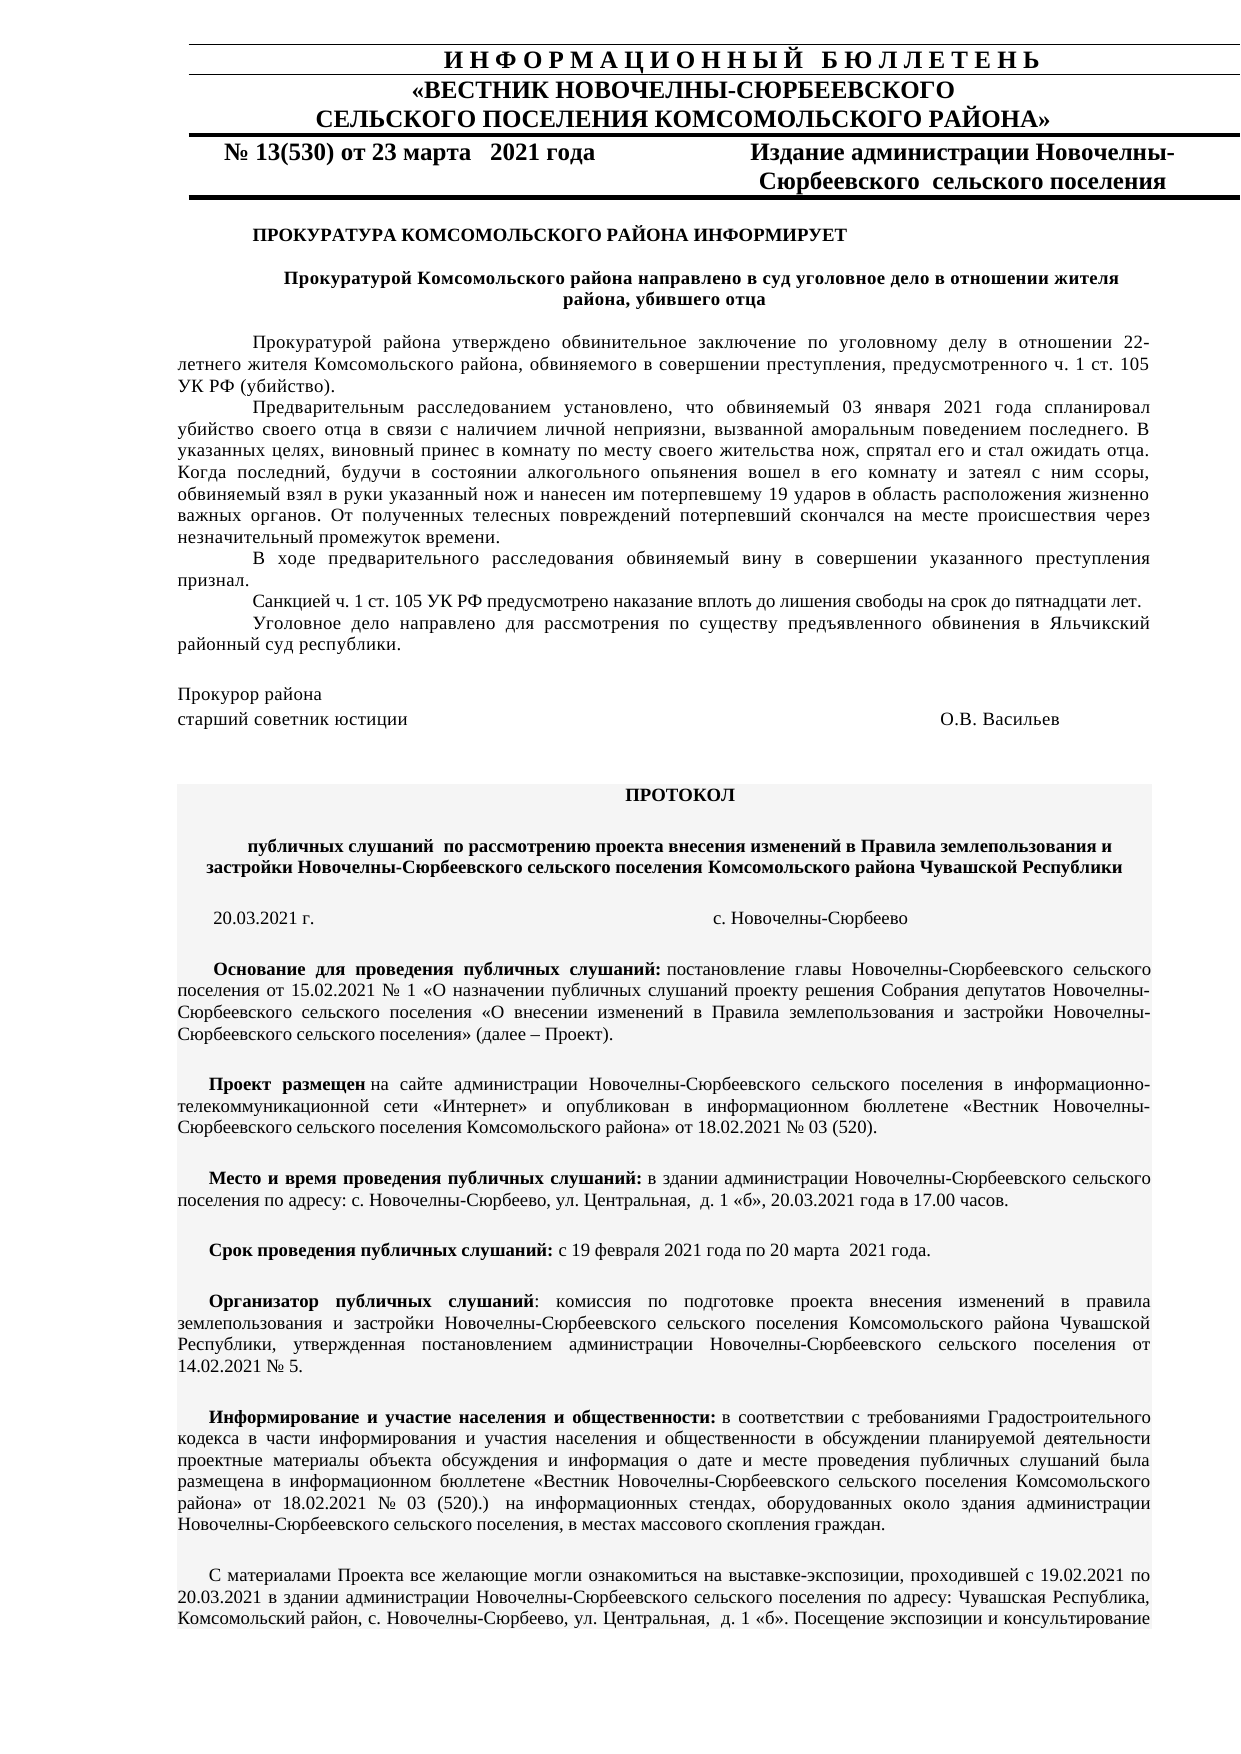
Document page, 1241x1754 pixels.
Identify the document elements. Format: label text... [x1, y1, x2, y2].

text Информирование и участие населения и общественности: в соответствии с требованиями Градостроительного кодекса в части информирования и участия населения и общественности в обсуждении планируемой деятельности проектные материалы объекта обсуждения и информация о дате и месте проведения публичных слушаний была размещена в информационном бюллетене «Вестник Новочелны-Сюрбеевского сельского поселения Комсомольского района» от 18.02.2021 № 03 (520).) на информационных стендах, оборудованных около здания администрации Новочелны-Сюрбеевского сельского поселения, в местах массового скопления граждан. [177, 1406, 1152, 1535]
text Организатор публичных слушаний: комиссия по подготовке проекта внесения изменений в правила землепользования и застройки Новочелны-Сюрбеевского сельского поселения Комсомольского района Чувашской Республики, утвержденная постановлением администрации Новочелны-Сюрбеевского сельского поселения от 14.02.2021 № 5. [177, 1290, 1152, 1376]
text ПРОКУРАТУРА КОМСОМОЛЬСКОГО РАЙОНА ИНФОРМИРУЕТ [177, 224, 1152, 245]
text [177, 1564, 1152, 1629]
text В ходе предварительного расследования обвиняемый вину в совершении указанного преступления признал. [177, 547, 1152, 590]
table_header И Н Ф О Р М А Ц И О Н Н Ы Й Б Ю Л Л Е Т Е Н Ь [189, 45, 1240, 74]
table_header Издание администрации Новочелны- Сюрбеевского сельского поселения [631, 137, 1240, 195]
title СЕЛЬСКОГО ПОСЕЛЕНИЯ КОМСОМОЛЬСКОГО РАЙОНА» [177, 104, 1152, 133]
table_header № 13(530) от 23 марта 2021 года [189, 137, 631, 195]
text Основание для проведения публичных слушаний: постановление главы Новочелны-Сюрбеевского сельского поселения от 15.02.2021 № 1 «О назначении публичных слушаний проекту решения Собрания депутатов Новочелны-Сюрбеевского сельского поселения «О внесении изменений в Правила землепользования и застройки Новочелны-Сюрбеевского сельского поселения» (далее – Проект). [177, 958, 1152, 1044]
text Уголовное дело направлено для рассмотрения по существу предъявленного обвинения в Яльчикский районный суд республики. [177, 612, 1152, 655]
text Предварительным расследованием установлено, что обвиняемый 03 января 2021 года спланировал убийство своего отца в связи с наличием личной неприязни, вызванной аморальным поведением последнего. В указанных целях, виновный принес в комнату по месту своего жительства нож, спрятал его и стал ожидать отца. Когда последний, будучи в состоянии алкогольного опьянения вошел в его комнату и затеял с ним ссоры, обвиняемый взял в руки указанный нож и нанесен им потерпевшему 19 ударов в область расположения жизненно важных органов. От полученных телесных повреждений потерпевший скончался на месте происшествия через незначительный промежуток времени. [177, 396, 1152, 547]
text Санкцией ч. 1 ст. 105 УК РФ предусмотрено наказание вплоть до лишения свободы на срок до пятнадцати лет. [177, 590, 1152, 612]
title «ВЕСТНИК НОВОЧЕЛНЫ-СЮРБЕЕВСКОГО [177, 75, 1152, 104]
text Место и время проведения публичных слушаний: в здании администрации Новочелны-Сюрбеевского сельского поселения по адресу: с. Новочелны-Сюрбеево, ул. Центральная, д. 1 «б», 20.03.2021 года в 17.00 часов. [177, 1167, 1152, 1210]
text публичных слушаний по рассмотрению проекта внесения изменений в Правила землепользования и застройки Новочелны-Сюрбеевского сельского поселения Комсомольского района Чувашской Республики [177, 835, 1152, 878]
text 20.03.2021 г. с. Новочелны-Сюрбеево [177, 907, 1152, 929]
text Прокуратурой района утверждено обвинительное заключение по уголовному делу в отношении 22-летнего жителя Комсомольского района, обвиняемого в совершении преступления, предусмотренного ч. 1 ст. 105 УК РФ (убийство). [177, 331, 1152, 396]
text Срок проведения публичных слушаний: с 19 февраля 2021 года по 20 марта 2021 года. [177, 1239, 1152, 1261]
text ПРОТОКОЛ [177, 784, 1152, 806]
text Прокурор района [177, 680, 1152, 705]
text Проект размещен на сайте администрации Новочелны-Сюрбеевского сельского поселения в информационно-телекоммуникационной сети «Интернет» и опубликован в информационном бюллетене «Вестник Новочелны-Сюрбеевского сельского поселения Комсомольского района» от 18.02.2021 № 03 (520). [177, 1073, 1152, 1138]
text Прокуратурой Комсомольского района направлено в суд уголовное дело в отношении жителя района, убившего отца [177, 267, 1152, 310]
text старший советник юстиции О.В. Васильев [177, 705, 1152, 730]
